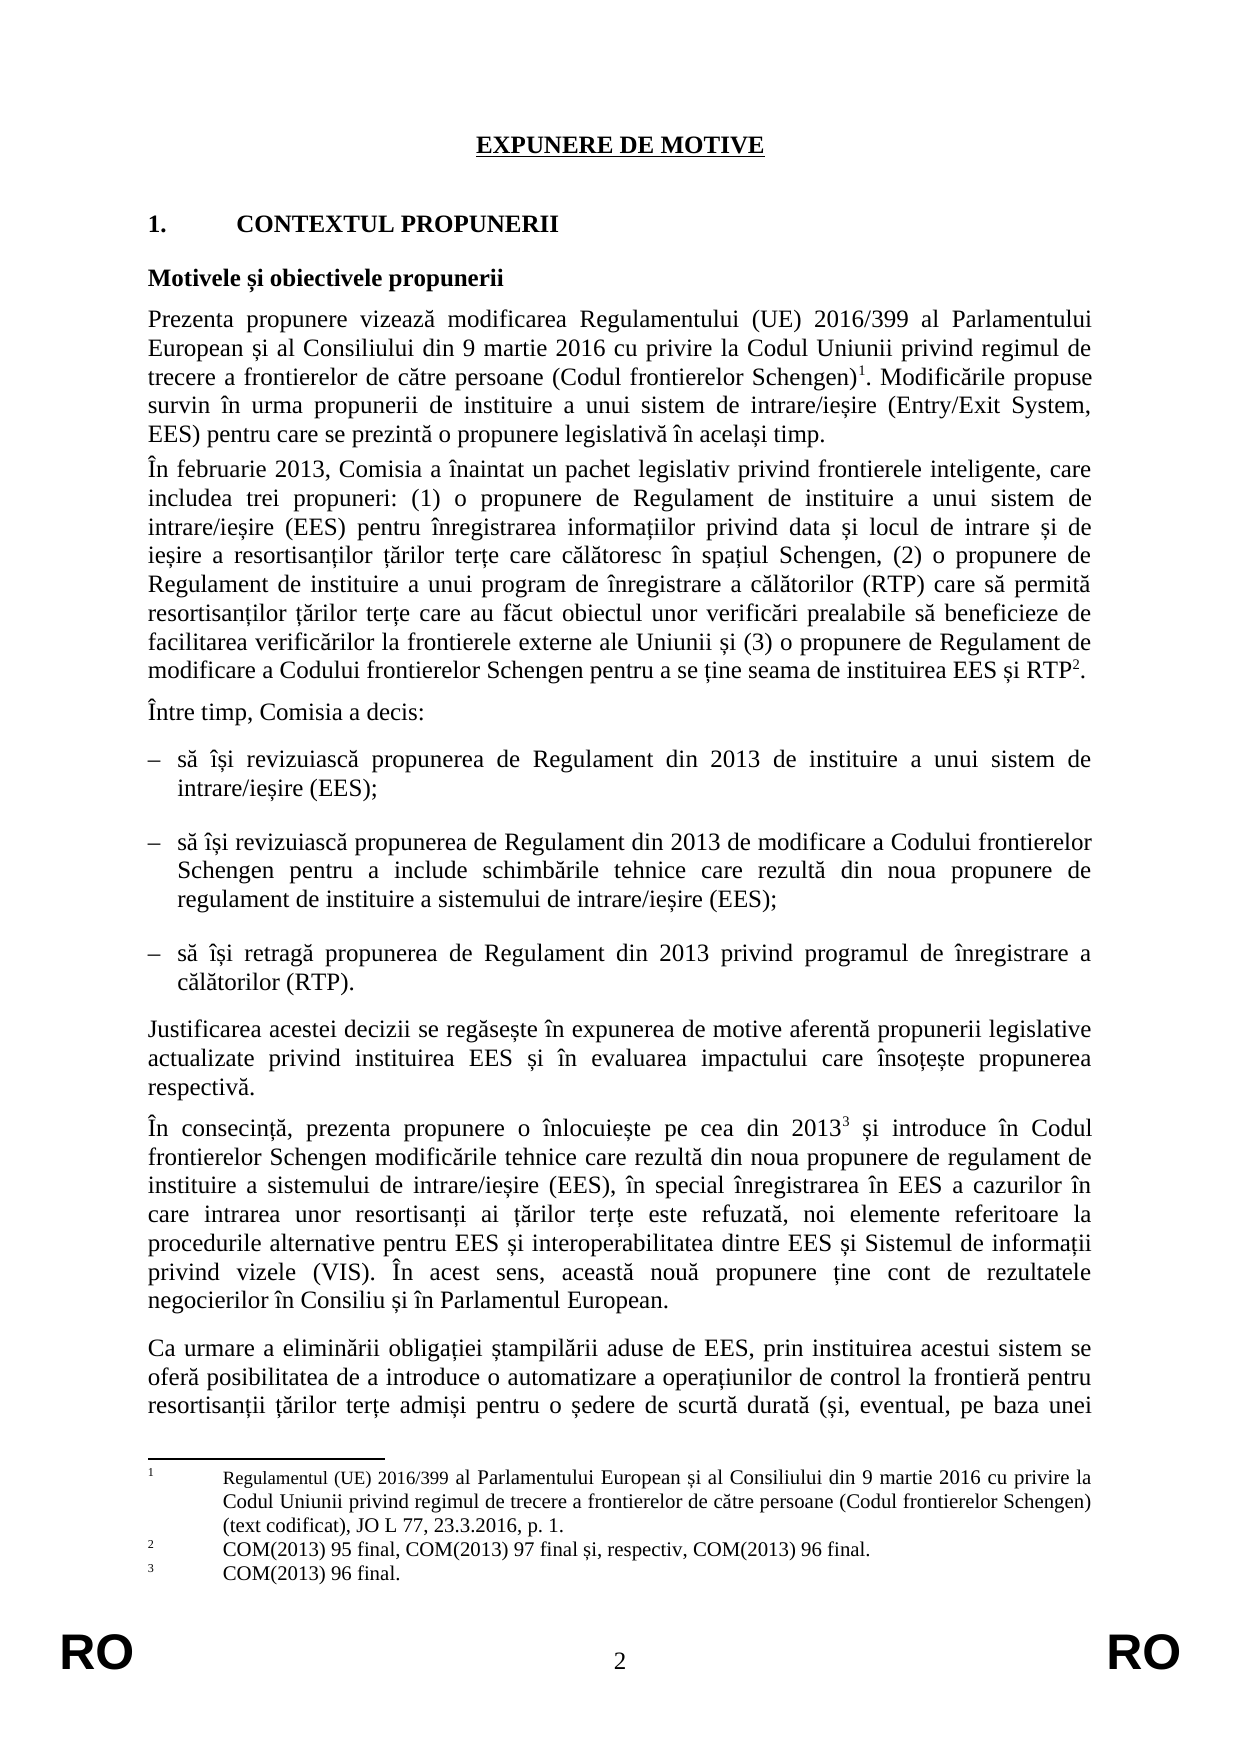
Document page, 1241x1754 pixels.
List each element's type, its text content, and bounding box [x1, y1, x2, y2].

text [148, 1333, 1093, 1419]
text În consecință, prezenta propunere o înlocuiește pe cea din 2013 și introduce în Codul frontierelor Schengen modificările tehnice care rezultă din noua propunere de regulament de instituire a sistemului de intrare/ieșire (EES), în special înregistrarea în EES a cazurilor în care intrarea unor resortisanți ai țărilor terțe este refuzată, noi elemente referitoare la procedurile alternative pentru EES și interoperabilitatea dintre EES și Sistemul de informații privind vizele (VIS). În acest sens, această nouă propunere ține cont de rezultatele negocierilor în Consiliu și în Parlamentul European. [148, 1113, 1093, 1314]
text Justificarea acestei decizii se regăsește în expunerea de motive aferentă propunerii legislative actualizate privind instituirea EES și în evaluarea impactului care însoțește propunerea respectivă. [148, 1014, 1093, 1101]
subtitle 1. CONTEXTUL PROPUNERII [148, 209, 1093, 238]
text EXPUNERE DE MOTIVE [148, 131, 1093, 159]
text Prezenta propunere vizează modificarea Regulamentului (UE) 2016/399 al Parlamentului European și al Consiliului din 9 martie 2016 cu privire la Codul Uniunii privind regimul de trecere a frontierelor de către persoane (Codul frontierelor Schengen). Modificările propuse survin în urma propunerii de instituire a unui sistem de intrare/ieșire (Entry/Exit System, EES) pentru care se prezintă o propunere legislativă în același timp. [148, 304, 1093, 448]
text Între timp, Comisia a decis: [148, 697, 1093, 726]
list să își revizuiască propunerea de Regulament din 2013 de instituire a unui sistem de intrare/ieșire (EES); [148, 744, 1093, 802]
text În februarie 2013, Comisia a înaintat un pachet legislativ privind frontierele inteligente, care includea trei propuneri: (1) o propunere de Regulament de instituire a unui sistem de intrare/ieșire (EES) pentru înregistrarea informațiilor privind data și locul de intrare și de ieșire a resortisanților țărilor terțe care călătoresc în spațiul Schengen, (2) o propunere de Regulament de instituire a unui program de înregistrare a călătorilor (RTP) care să permită resortisanților țărilor terțe care au făcut obiectul unor verificări prealabile să beneficieze de facilitarea verificărilor la frontierele externe ale Uniunii și (3) o propunere de Regulament de modificare a Codului frontierelor Schengen pentru a se ține seama de instituirea EES și RTP. [148, 454, 1093, 684]
list să își revizuiască propunerea de Regulament din 2013 de modificare a Codului frontierelor Schengen pentru a include schimbările tehnice care rezultă din noua propunere de regulament de instituire a sistemului de intrare/ieșire (EES); [148, 827, 1093, 913]
text Motivele și obiectivele propunerii [148, 263, 1093, 292]
list să își retragă propunerea de Regulament din 2013 privind programul de înregistrare a călătorilor (RTP). [148, 938, 1093, 996]
